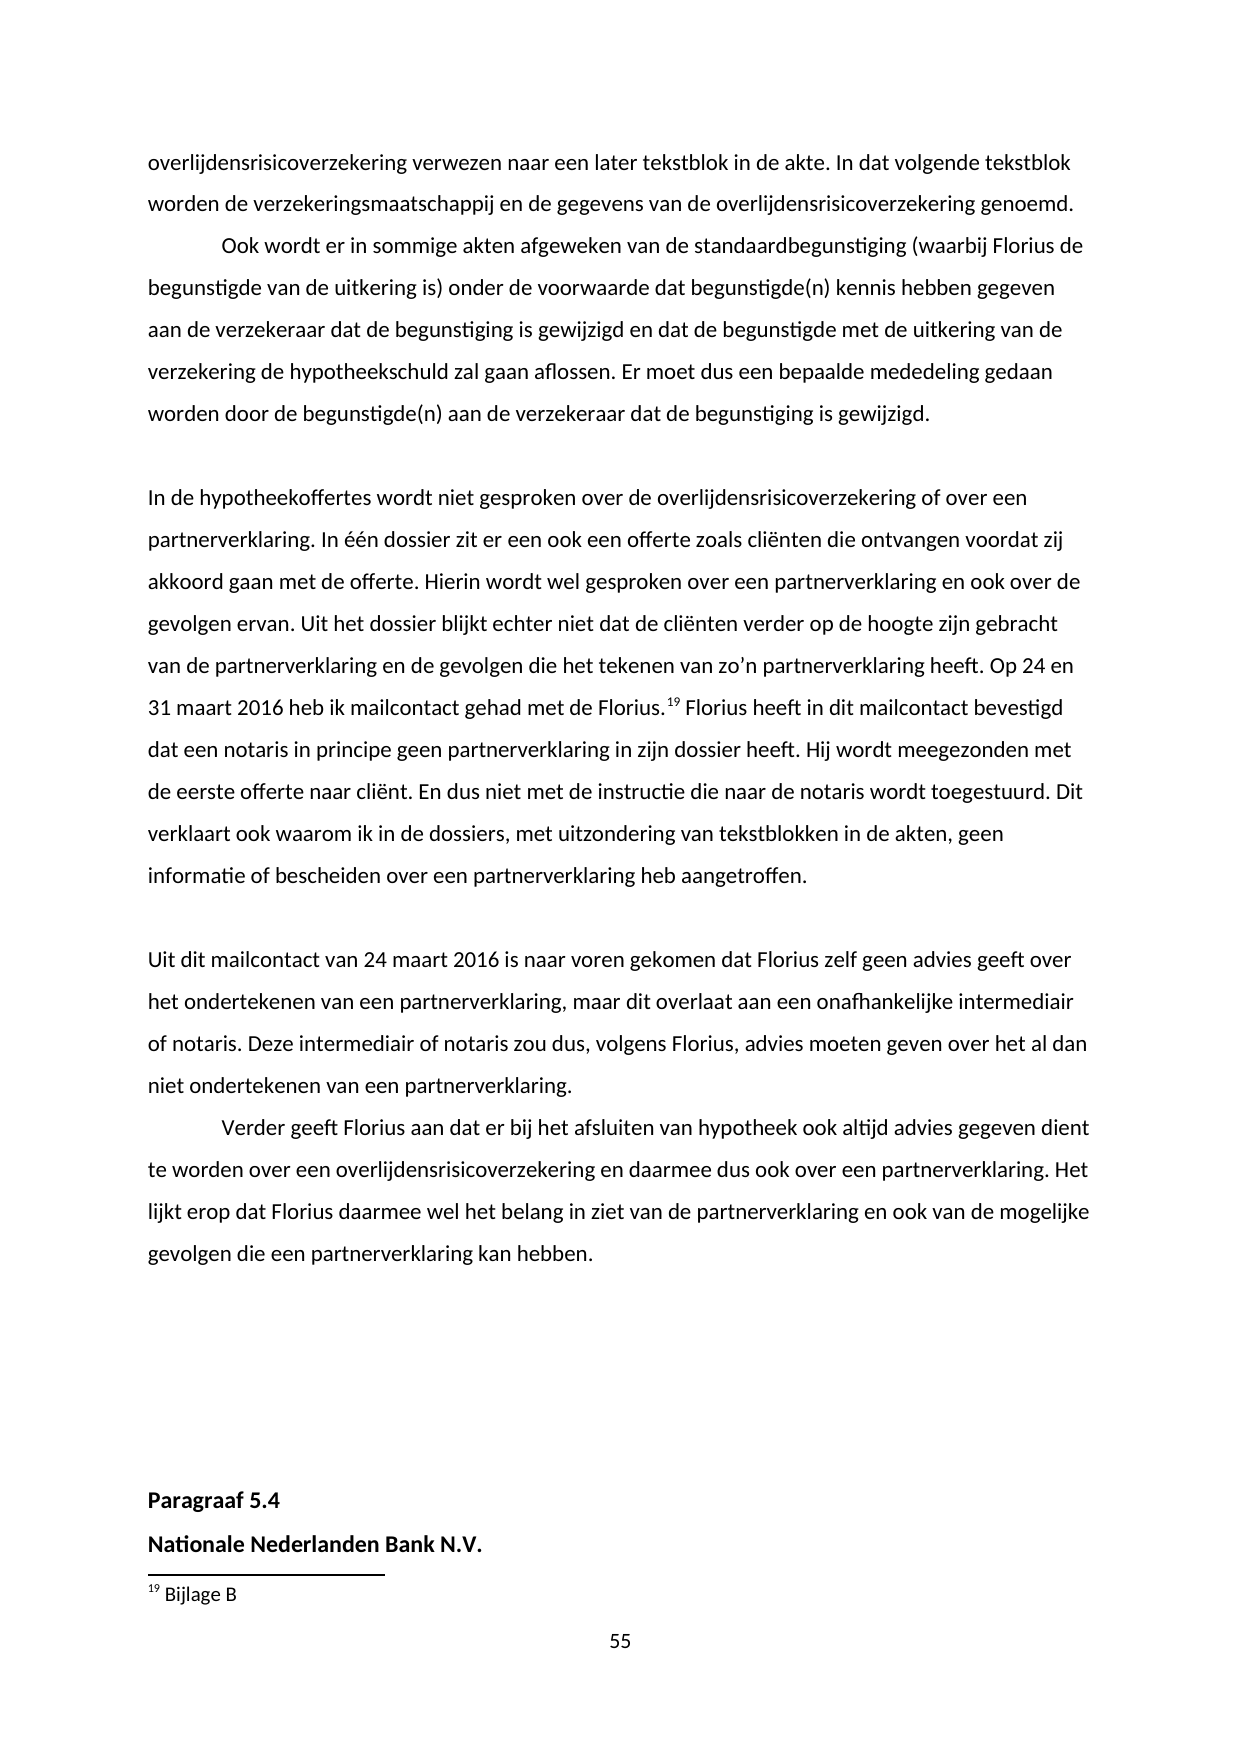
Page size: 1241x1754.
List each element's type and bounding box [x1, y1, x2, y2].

text [148, 148, 1093, 1559]
